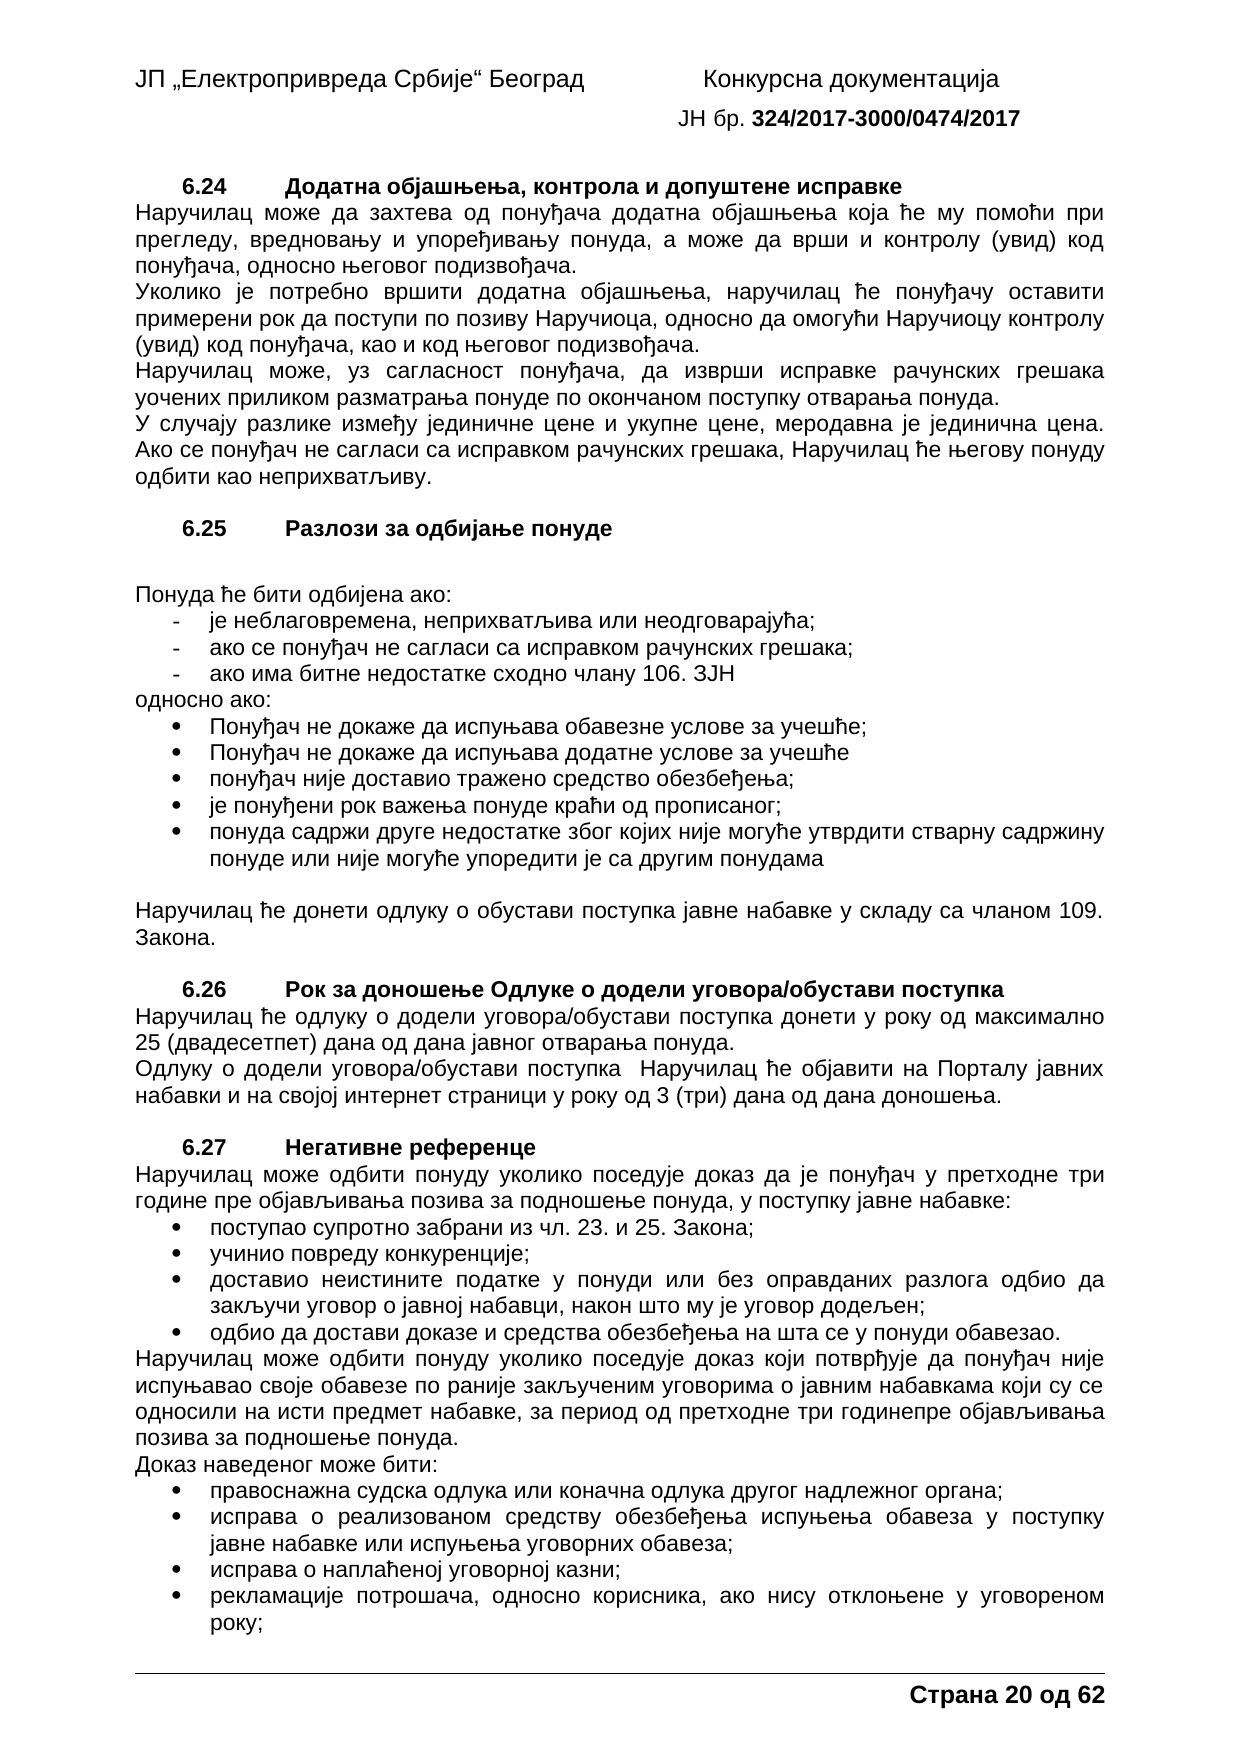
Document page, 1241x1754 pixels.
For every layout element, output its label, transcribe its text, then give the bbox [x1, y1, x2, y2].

list Додатна објашњења, контрола и допуштене исправке [182, 173, 1105, 199]
text Уколико је потребно вршити додатна објашњења, наручилац ће понуђачу оставити примерени рок да поступи по позиву Наручиоца, односно да омогући Наручиоцу контролу (увид) код понуђача, као и код његовог подизвођача. [135, 278, 1105, 357]
text Наручилац може да захтева од понуђача додатна објашњења која ће му помоћи при прегледу, вредновању и упоређивању понуда, а може да врши и контролу (увид) код понуђача, односно његовог подизвођача. [135, 199, 1105, 278]
list Разлози за одбијање понуде [182, 515, 1105, 542]
text правоснажна судска одлука или коначна одлука другог надлежног органа; [172, 1477, 1105, 1503]
list Понуђач не докаже да испуњава додатне услове за учешће [172, 739, 1105, 765]
list односно ако: [135, 686, 1105, 713]
text Наручилац ће одлуку о додели уговора/обустави поступка донети у року од максимално 25 (двадесетпет) дана од дана јавног отварања понуда. [135, 1003, 1105, 1055]
list Рок за доношење Одлуке о додели уговора/обустави поступка [182, 976, 1105, 1003]
text Наручилац може одбити понуду уколико поседује доказ који потврђује да понуђач није испуњавао своје обавезе по раније закљученим уговорима о јавним набавкама који су се односили на исти предмет набавке, за период од претходне три годинепре објављивања позива за подношење понуда. [135, 1345, 1105, 1451]
text У случају разлике између јединичне цене и укупне цене, меродавна је јединична цена. Ако се понуђач не сагласи са исправком рачунских грешака, Наручилац ће његову понуду одбити као неприхватљиву. [135, 410, 1105, 489]
text исправа о наплаћеној уговорној казни; [172, 1556, 1105, 1582]
list је понуђени рок важења понуде краћи од прописаног; [172, 792, 1105, 818]
list је неблаговремена, неприхватљива или неодговарајућа; [172, 607, 1105, 633]
list ако се понуђач не сагласи са исправком рачунских грешака; [172, 633, 1105, 660]
text Наручилац може, уз сагласност понуђача, да изврши исправке рачунских грешака уочених приликом разматрања понуде по окончаном поступку отварања понуда. [135, 357, 1105, 410]
list ако има битне недостатке сходно члану 106. ЗЈН [172, 660, 1105, 686]
list понуђач није доставио тражено средство обезбеђења; [172, 765, 1105, 792]
text Доказ наведеног може бити: [135, 1451, 1105, 1477]
text Понуда ће бити одбијена ако: [135, 581, 1105, 607]
list Понуђач не докаже да испуњава обавезне услове за учешће; [172, 713, 1105, 739]
text исправа о реализованом средству обезбеђења испуњења обавеза у поступку јавне набавке или испуњења уговорних обавеза; [172, 1503, 1105, 1556]
text поступао супротно забрани из чл. 23. и 25. Закона; [172, 1213, 1105, 1240]
text рекламације потрошача, односно корисника, ако нису отклоњене у уговореном року; [172, 1582, 1105, 1635]
text учинио повреду конкуренције; [172, 1240, 1105, 1266]
text доставио неистините податке у понуди или без оправданих разлога одбио да закључи уговор о јавној набавци, након што му је уговор додељен; [172, 1266, 1105, 1319]
text Одлуку о додели уговора/обустави поступка Наручилац ће објавити на Порталу јавних набавки и на својој интернет страници у року од 3 (три) дана од дана доношења. [135, 1055, 1105, 1108]
text Наручилац може одбити понуду уколико поседује доказ да је понуђач у претходне три године пре објављивања позива за подношење понуда, у поступку јавне набавке: [135, 1161, 1105, 1213]
list Негативне референце [182, 1134, 1105, 1161]
text Наручилац ће донети одлуку о обустави поступка јавне набавке у складу са чланом 109. Закона. [135, 897, 1105, 950]
list понуда садржи друге недостатке због којих није могуће утврдити стварну садржину понуде или није могуће упоредити је са другим понудама [172, 818, 1105, 871]
text одбио да достави доказе и средства обезбеђења на шта се у понуди обавезао. [172, 1319, 1105, 1345]
